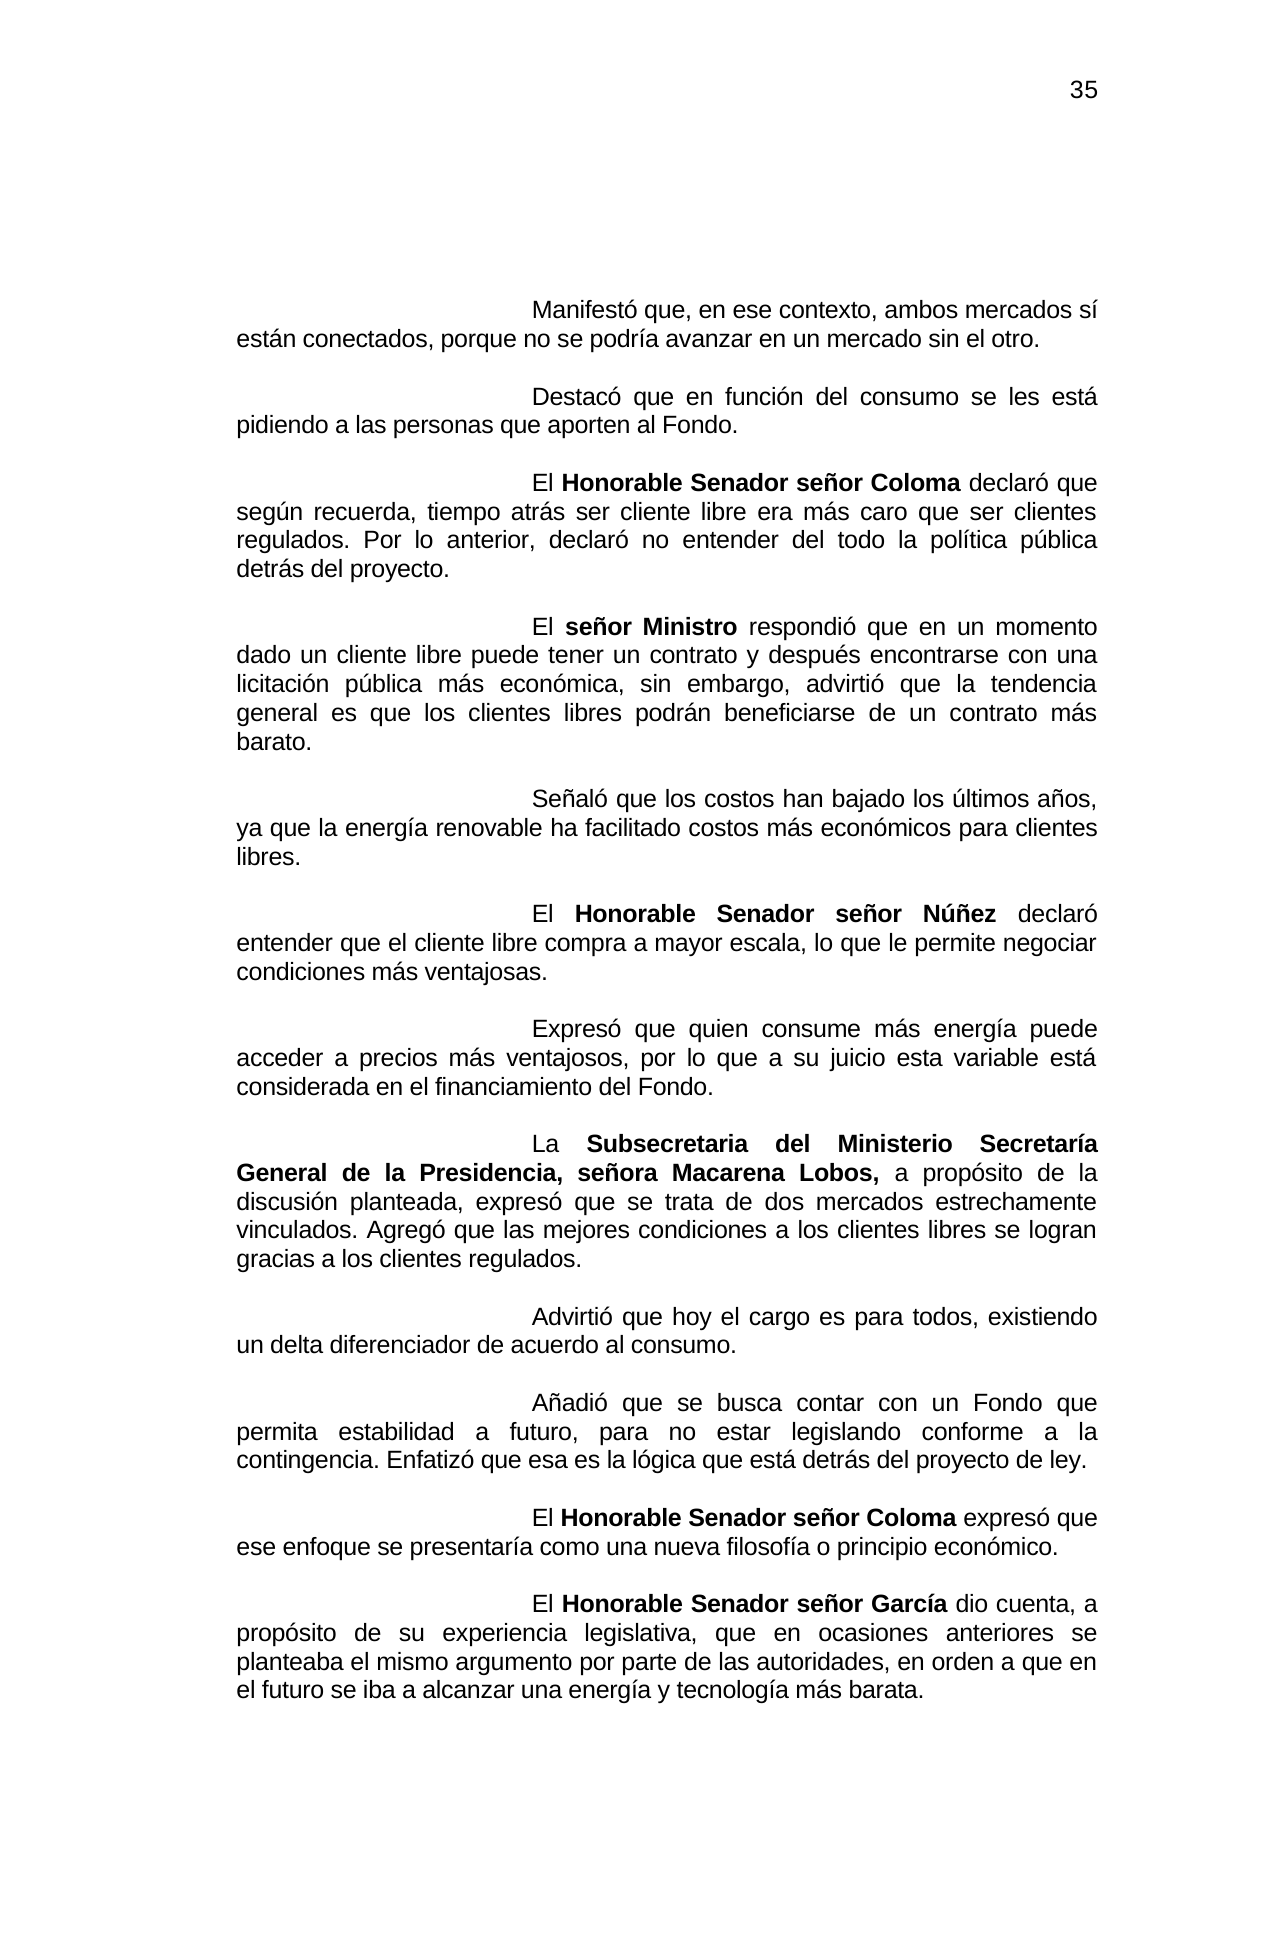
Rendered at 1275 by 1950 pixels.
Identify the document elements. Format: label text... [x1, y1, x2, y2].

text El señor Ministro respondió que en un momento dado un cliente libre puede tener un contrato y después encontrarse con una licitación pública más económica, sin embargo, advirtió que la tendencia general es que los clientes libres podrán beneficiarse de un contrato más barato. [236, 612, 1098, 755]
text El Honorable Senador señor Coloma expresó que ese enfoque se presentaría como una nueva filosofía o principio económico. [236, 1503, 1098, 1560]
text Destacó que en función del consumo se les está pidiendo a las personas que aporten al Fondo. [236, 382, 1098, 439]
text Manifestó que, en ese contexto, ambos mercados sí están conectados, porque no se podría avanzar en un mercado sin el otro. [236, 295, 1098, 353]
text La Subsecretaria del Ministerio Secretaría General de la Presidencia, señora Macarena Lobos, a propósito de la discusión planteada, expresó que se trata de dos mercados estrechamente vinculados. Agregó que las mejores condiciones a los clientes libres se logran gracias a los clientes regulados. [236, 1129, 1098, 1273]
text El Honorable Senador señor Coloma declaró que según recuerda, tiempo atrás ser cliente libre era más caro que ser clientes regulados. Por lo anterior, declaró no entender del todo la política pública detrás del proyecto. [236, 468, 1098, 583]
text Señaló que los costos han bajado los últimos años, ya que la energía renovable ha facilitado costos más económicos para clientes libres. [236, 784, 1098, 870]
text Añadió que se busca contar con un Fondo que permita estabilidad a futuro, para no estar legislando conforme a la contingencia. Enfatizó que esa es la lógica que está detrás del proyecto de ley. [236, 1388, 1098, 1474]
text Expresó que quien consume más energía puede acceder a precios más ventajosos, por lo que a su juicio esta variable está considerada en el financiamiento del Fondo. [236, 1014, 1098, 1100]
text El Honorable Senador señor García dio cuenta, a propósito de su experiencia legislativa, que en ocasiones anteriores se planteaba el mismo argumento por parte de las autoridades, en orden a que en el futuro se iba a alcanzar una energía y tecnología más barata. [236, 1589, 1098, 1704]
text El Honorable Senador señor Núñez declaró entender que el cliente libre compra a mayor escala, lo que le permite negociar condiciones más ventajosas. [236, 899, 1098, 985]
text Advirtió que hoy el cargo es para todos, existiendo un delta diferenciador de acuerdo al consumo. [236, 1302, 1098, 1359]
